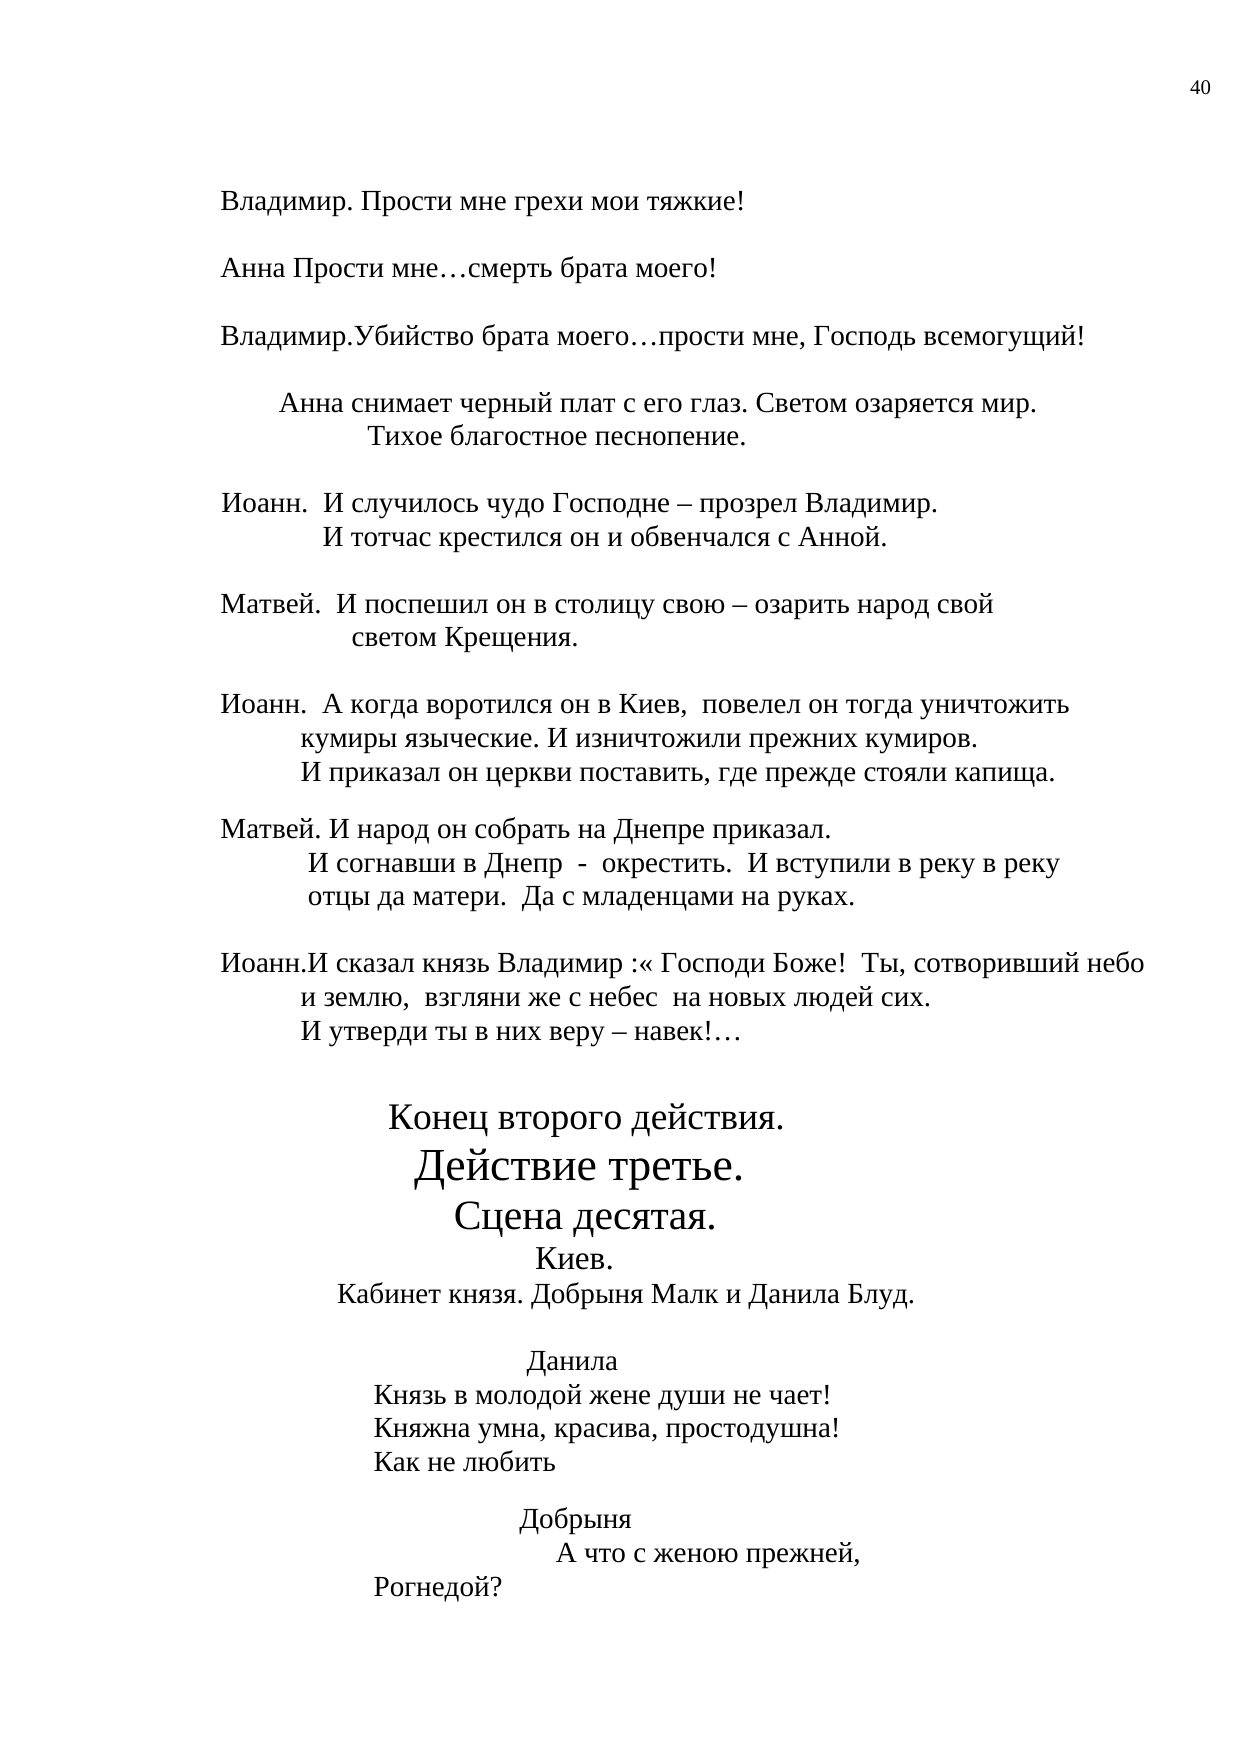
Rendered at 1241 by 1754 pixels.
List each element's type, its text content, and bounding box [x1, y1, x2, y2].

text Князь в молодой жене души не чает! [118, 1377, 1211, 1411]
text Кабинет князя. Добрыня Малк и Данила Блуд. [118, 1276, 1211, 1310]
text Анна Прости мне…смерть брата моего! [118, 251, 1211, 284]
text Добрыня [118, 1502, 1211, 1535]
text Матвей. И поспешил он в столицу свою – озарить народ свой [118, 586, 1211, 619]
text Иоанн. И случилось чудо Господне – прозрел Владимир. [118, 485, 1211, 519]
text Княжна умна, красива, простодушна! [118, 1411, 1211, 1444]
text Анна снимает черный плат с его глаз. Светом озаряется мир. [118, 385, 1211, 418]
text Иоанн. А когда воротился он в Киев, повелел он тогда уничтожить [118, 687, 1211, 720]
text светом Крещения. [118, 619, 1211, 653]
text И утверди ты в них веру – навек!… [118, 1013, 1211, 1046]
text Владимир.Убийство брата моего…прости мне, Господь всемогущий! [118, 318, 1211, 351]
text Действие третье. [118, 1137, 1211, 1190]
text Тихое благостное песнопение. [118, 418, 1211, 452]
text Рогнедой? [118, 1569, 1211, 1602]
text кумиры языческие. И изничтожили прежних кумиров. [118, 720, 1211, 754]
text Киев. [118, 1238, 1211, 1276]
text Данила [118, 1343, 1211, 1377]
text Владимир. Прости мне грехи мои тяжкие! [118, 183, 1211, 217]
text Матвей. И народ он собрать на Днепре приказал. [118, 811, 1211, 845]
text А что с женою прежней, [118, 1535, 1211, 1569]
text и землю, взгляни же с небес на новых людей сих. [118, 979, 1211, 1013]
text И согнавши в Днепр - окрестить. И вступили в реку в реку [118, 845, 1211, 878]
text Конец второго действия. [118, 1094, 1211, 1137]
text отцы да матери. Да с младенцами на руках. [118, 878, 1211, 912]
text Иоанн.И сказал князь Владимир :« Господи Боже! Ты, сотворивший небо [118, 946, 1211, 979]
text Как не любить [118, 1444, 1211, 1478]
text И тотчас крестился он и обвенчался с Анной. [118, 519, 1211, 552]
text И приказал он церкви поставить, где прежде стояли капища. [118, 754, 1211, 787]
text Сцена десятая. [118, 1190, 1211, 1238]
